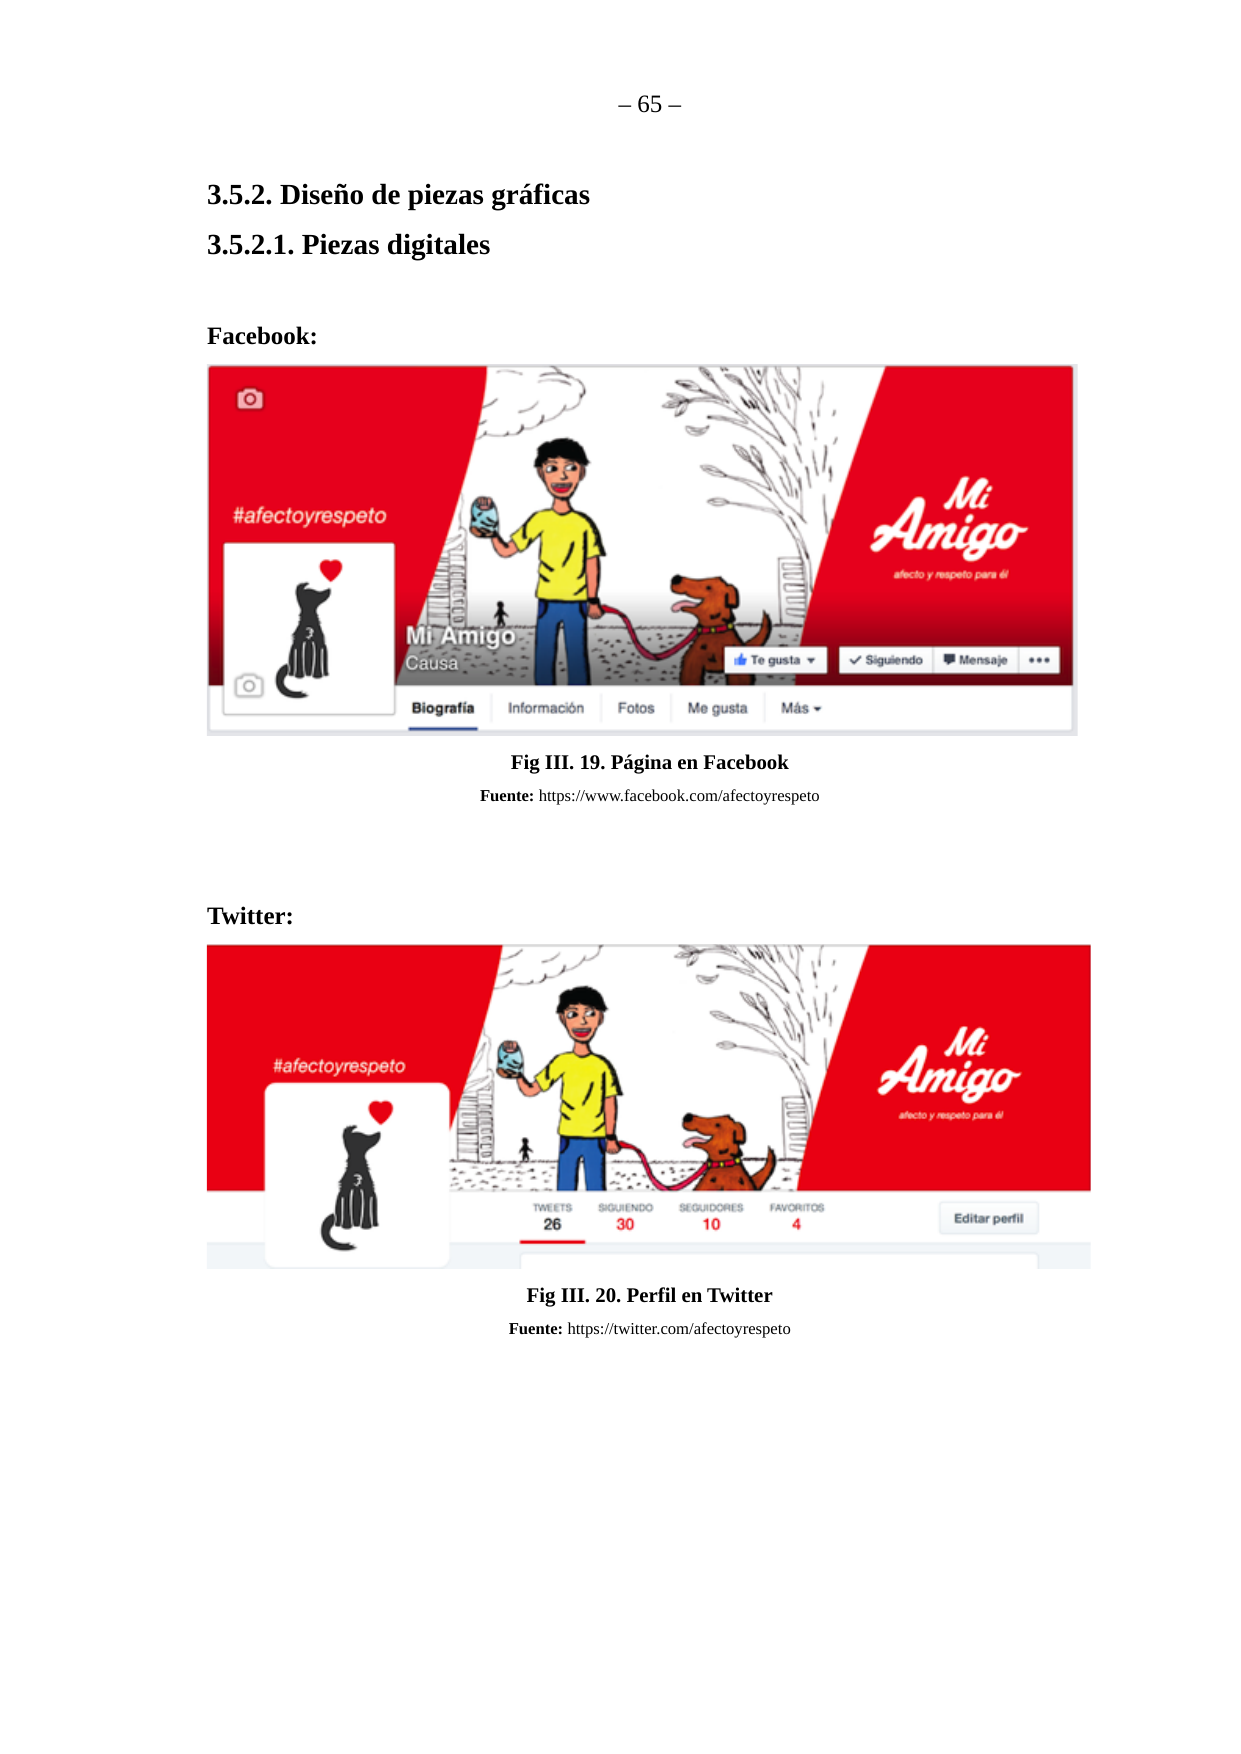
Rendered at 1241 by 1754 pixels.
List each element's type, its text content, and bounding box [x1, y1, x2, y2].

text Fuente: https://twitter.com/afectoyrespeto [207, 1319, 1092, 1338]
text Fuente: https://www.facebook.com/afectoyrespeto [207, 786, 1092, 805]
text Fig III. 20. Perfil en Twitter [207, 1283, 1092, 1307]
text 3.5.2. Diseño de piezas gráficas [207, 177, 1092, 211]
picture [206, 944, 1091, 1269]
text Fig III. 19. Página en Facebook [207, 750, 1092, 774]
text Twitter: [207, 901, 1092, 930]
text Facebook: [207, 321, 1092, 350]
picture [206, 364, 1078, 736]
text 3.5.2.1. Piezas digitales [207, 227, 1092, 261]
